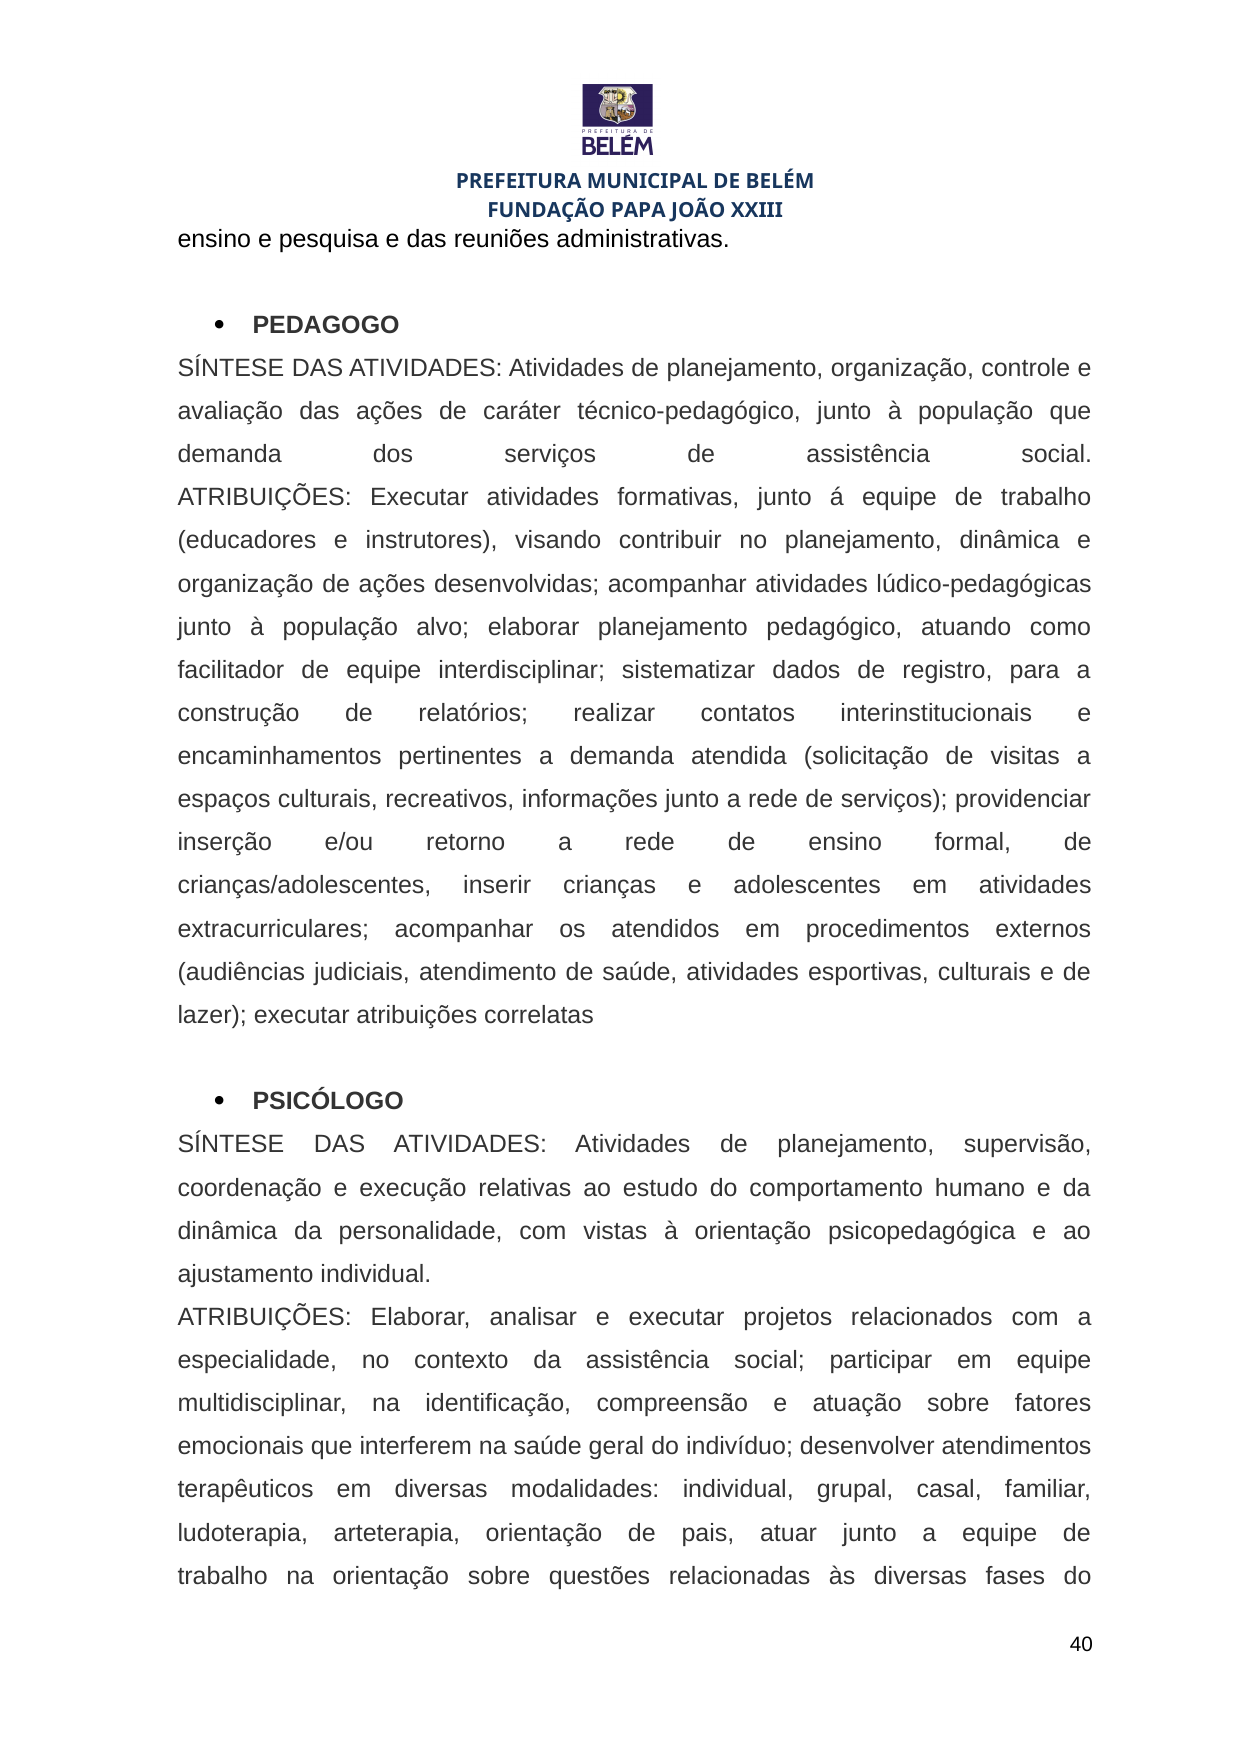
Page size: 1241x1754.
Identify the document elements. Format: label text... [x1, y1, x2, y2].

list PEDAGOGO [215, 310, 1093, 339]
picture [571, 73, 662, 167]
text SÍNTESE DAS ATIVIDADES: Atividades de planejamento, supervisão, coordenação e execução relativas ao estudo do comportamento humano e da dinâmica da personalidade, com vistas à orientação psicopedagógica e ao ajustamento individual. [177, 1129, 1093, 1287]
list PSICÓLOGO [215, 1086, 1093, 1115]
text SÍNTESE DAS ATIVIDADES: Atividades de planejamento, organização, controle e avaliação das ações de caráter técnico-pedagógico, junto à população que demanda dos serviços de assistência social. ATRIBUIÇÕES: Executar atividades formativas, junto á equipe de trabalho (educadores e instrutores), visando contribuir no planejamento, dinâmica e organização de ações desenvolvidas; acompanhar atividades lúdico-pedagógicas junto à população alvo; elaborar planejamento pedagógico, atuando como facilitador de equipe interdisciplinar; sistematizar dados de registro, para a construção de relatórios; realizar contatos interinstitucionais e encaminhamentos pertinentes a demanda atendida (solicitação de visitas a espaços culturais, recreativos, informações junto a rede de serviços); providenciar inserção e/ou retorno a rede de ensino formal, de crianças/adolescentes, inserir crianças e adolescentes em atividades extracurriculares; acompanhar os atendidos em procedimentos externos (audiências judiciais, atendimento de saúde, atividades esportivas, culturais e de lazer); executar atribuições correlatas [177, 353, 1093, 1029]
